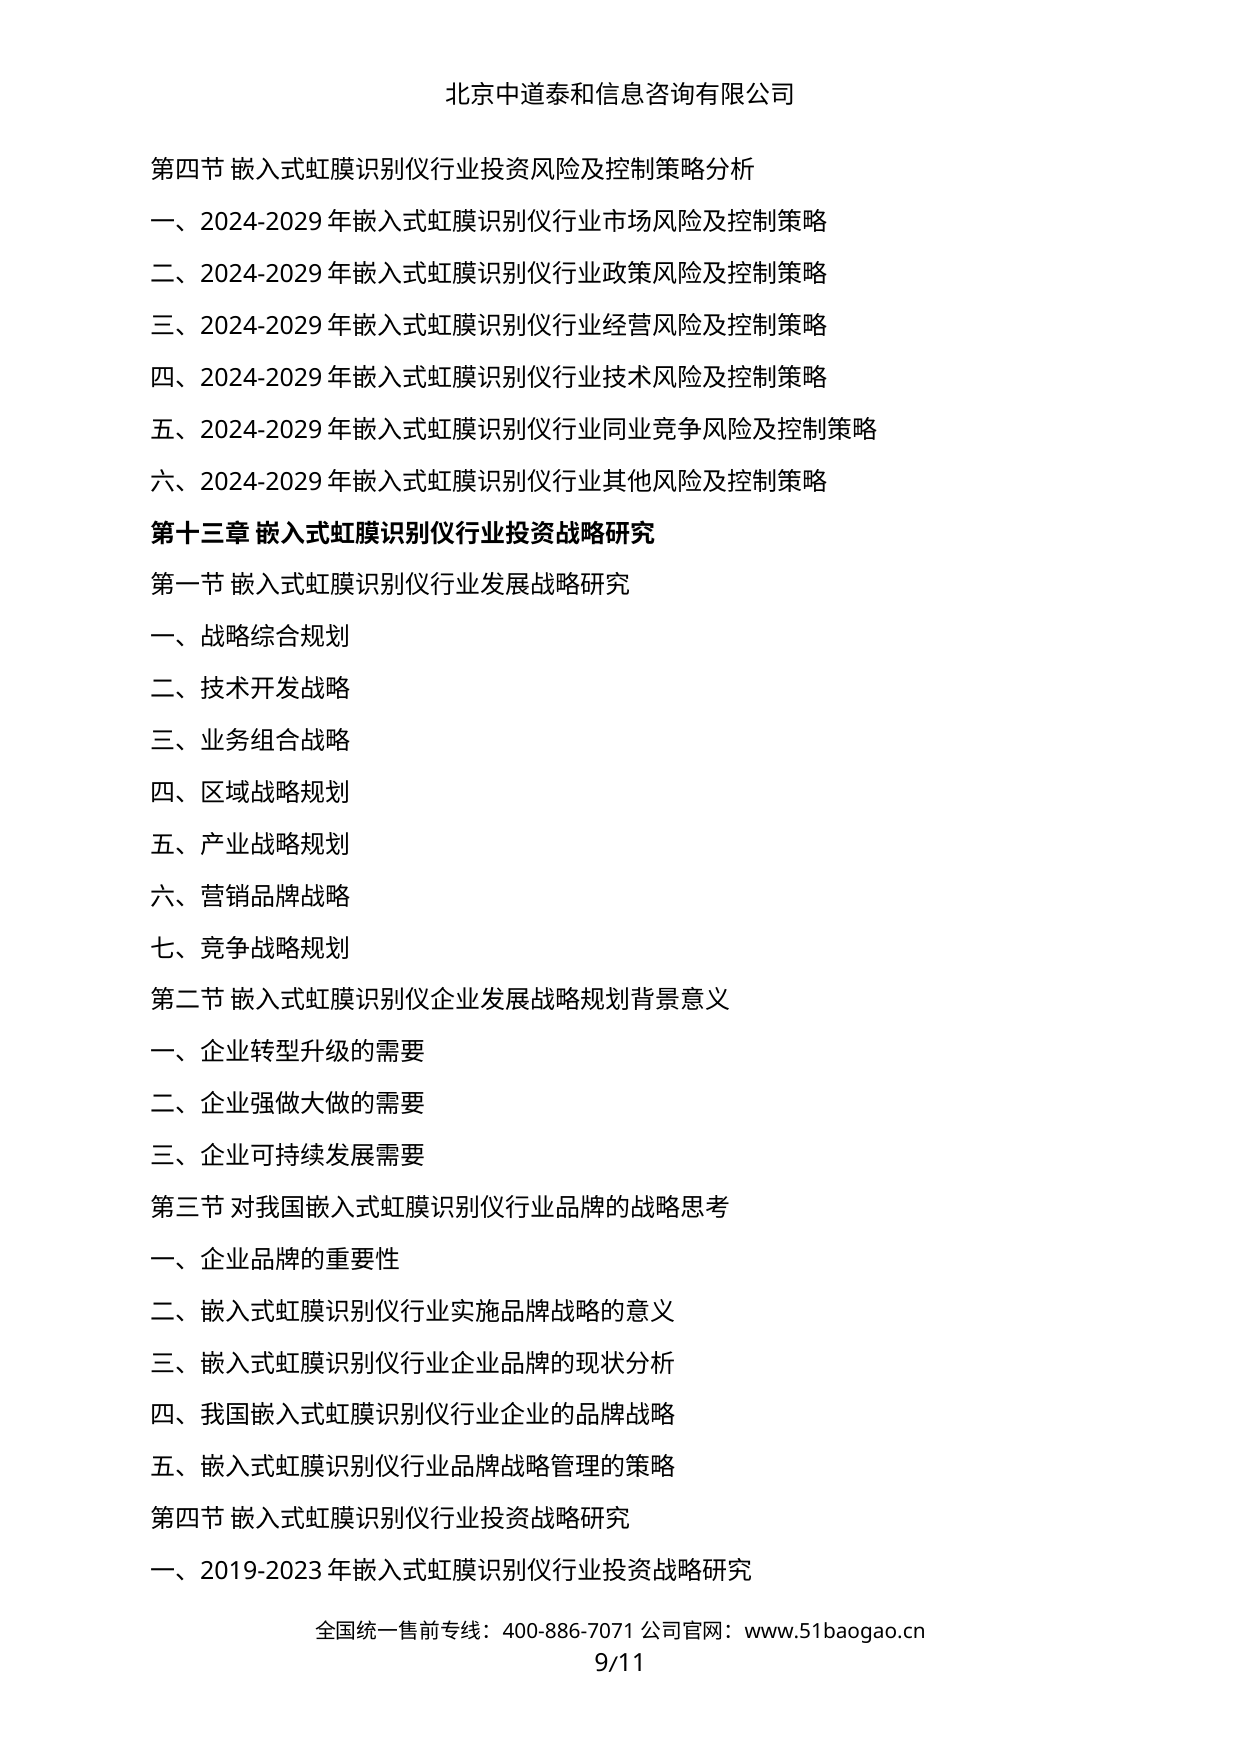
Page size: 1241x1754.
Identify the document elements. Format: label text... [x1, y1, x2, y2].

text 一、企业品牌的重要性 [150, 1239, 1090, 1276]
text 一、2024-2029年嵌入式虹膜识别仪行业市场风险及控制策略 [150, 202, 1090, 238]
text 第四节 嵌入式虹膜识别仪行业投资风险及控制策略分析 [150, 150, 1090, 186]
text 四、区域战略规划 [150, 772, 1090, 809]
text 第四节 嵌入式虹膜识别仪行业投资战略研究 [150, 1499, 1090, 1535]
text 三、嵌入式虹膜识别仪行业企业品牌的现状分析 [150, 1343, 1090, 1379]
text 一、战略综合规划 [150, 617, 1090, 653]
text 五、2024-2029年嵌入式虹膜识别仪行业同业竞争风险及控制策略 [150, 409, 1090, 446]
text 六、2024-2029年嵌入式虹膜识别仪行业其他风险及控制策略 [150, 461, 1090, 497]
text 四、我国嵌入式虹膜识别仪行业企业的品牌战略 [150, 1395, 1090, 1431]
text 二、2024-2029年嵌入式虹膜识别仪行业政策风险及控制策略 [150, 254, 1090, 290]
text 一、企业转型升级的需要 [150, 1032, 1090, 1068]
text 四、2024-2029年嵌入式虹膜识别仪行业技术风险及控制策略 [150, 357, 1090, 394]
text 第三节 对我国嵌入式虹膜识别仪行业品牌的战略思考 [150, 1187, 1090, 1224]
text 二、企业强做大做的需要 [150, 1084, 1090, 1120]
text 五、嵌入式虹膜识别仪行业品牌战略管理的策略 [150, 1447, 1090, 1483]
text 三、业务组合战略 [150, 721, 1090, 757]
text 第二节 嵌入式虹膜识别仪企业发展战略规划背景意义 [150, 980, 1090, 1016]
text 六、营销品牌战略 [150, 876, 1090, 912]
text 七、竞争战略规划 [150, 928, 1090, 964]
text 二、嵌入式虹膜识别仪行业实施品牌战略的意义 [150, 1291, 1090, 1327]
text 五、产业战略规划 [150, 824, 1090, 861]
text 三、企业可持续发展需要 [150, 1136, 1090, 1172]
text 第十三章 嵌入式虹膜识别仪行业投资战略研究 [150, 513, 1090, 549]
text 一、2019-2023年嵌入式虹膜识别仪行业投资战略研究 [150, 1551, 1090, 1587]
text 三、2024-2029年嵌入式虹膜识别仪行业经营风险及控制策略 [150, 306, 1090, 342]
text 第一节 嵌入式虹膜识别仪行业发展战略研究 [150, 565, 1090, 601]
text 二、技术开发战略 [150, 669, 1090, 705]
